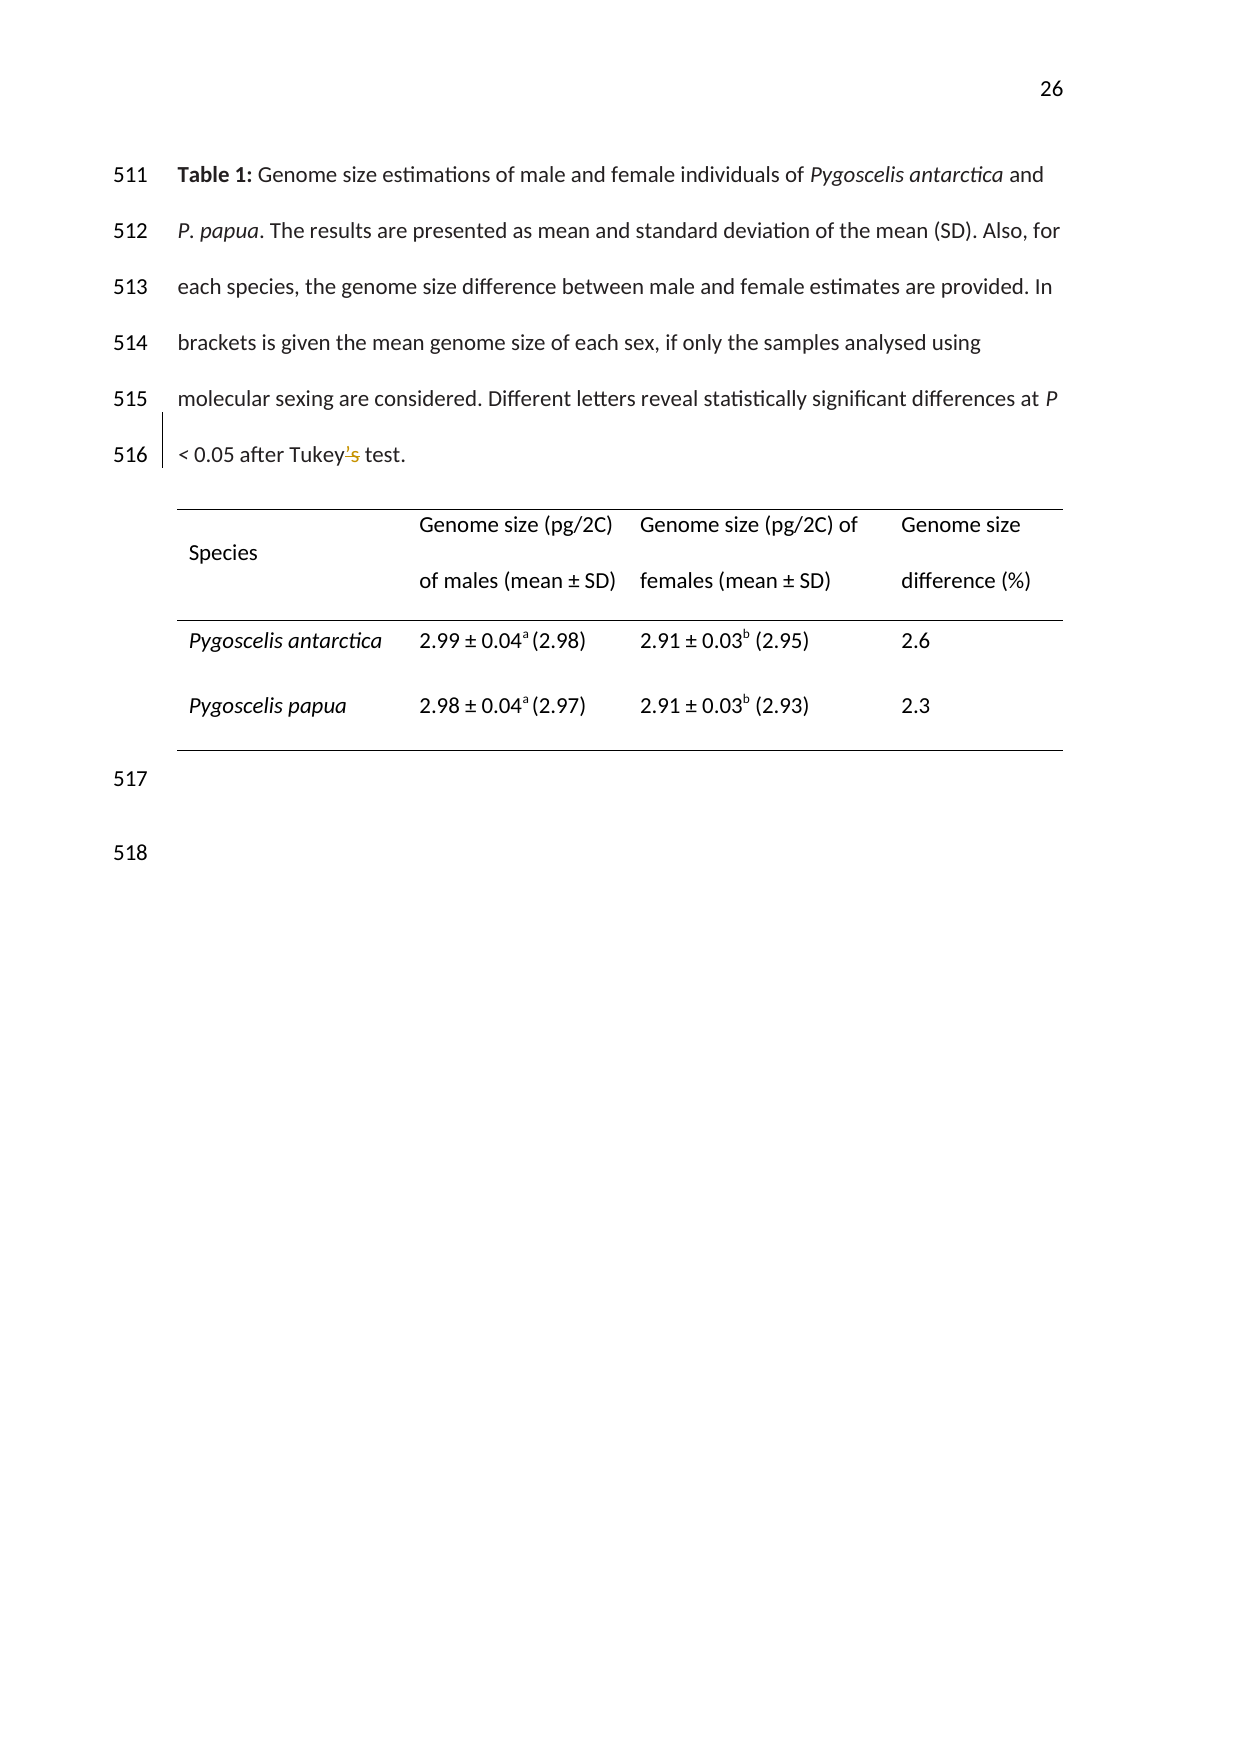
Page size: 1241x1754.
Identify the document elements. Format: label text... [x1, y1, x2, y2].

table_cell Pygoscelis antarctica [177, 621, 408, 685]
table_cell 2.91 ± 0.03b (2.93) [629, 685, 890, 750]
table_cell 2.98 ± 0.04a (2.97) [408, 685, 628, 750]
table_cell 2.3 [890, 685, 1063, 750]
table_header Genome size difference (%) [890, 510, 1063, 620]
table_header Species [177, 510, 408, 620]
table_cell 2.91 ± 0.03b (2.95) [629, 621, 890, 685]
table_cell 2.99 ± 0.04a (2.98) [408, 621, 628, 685]
text Table 1: Genome size estimations of male and female individuals of Pygoscelis antarctica and P. papua. The results are presented as mean and standard deviation of the mean (SD). Also, for each species, the genome size difference between male and female estimates are provided. In brackets is given the mean genome size of each sex, if only the samples analysed using molecular sexing are considered. Different letters reveal statistically significant differences at P < 0.05 after Tukey test. [177, 160, 1063, 468]
table_header Genome size (pg/2C) of females (mean ± SD) [629, 510, 890, 620]
table_cell Pygoscelis papua [177, 685, 408, 750]
table_header Genome size (pg/2C) of males (mean ± SD) [408, 510, 628, 620]
table_cell 2.6 [890, 621, 1063, 685]
